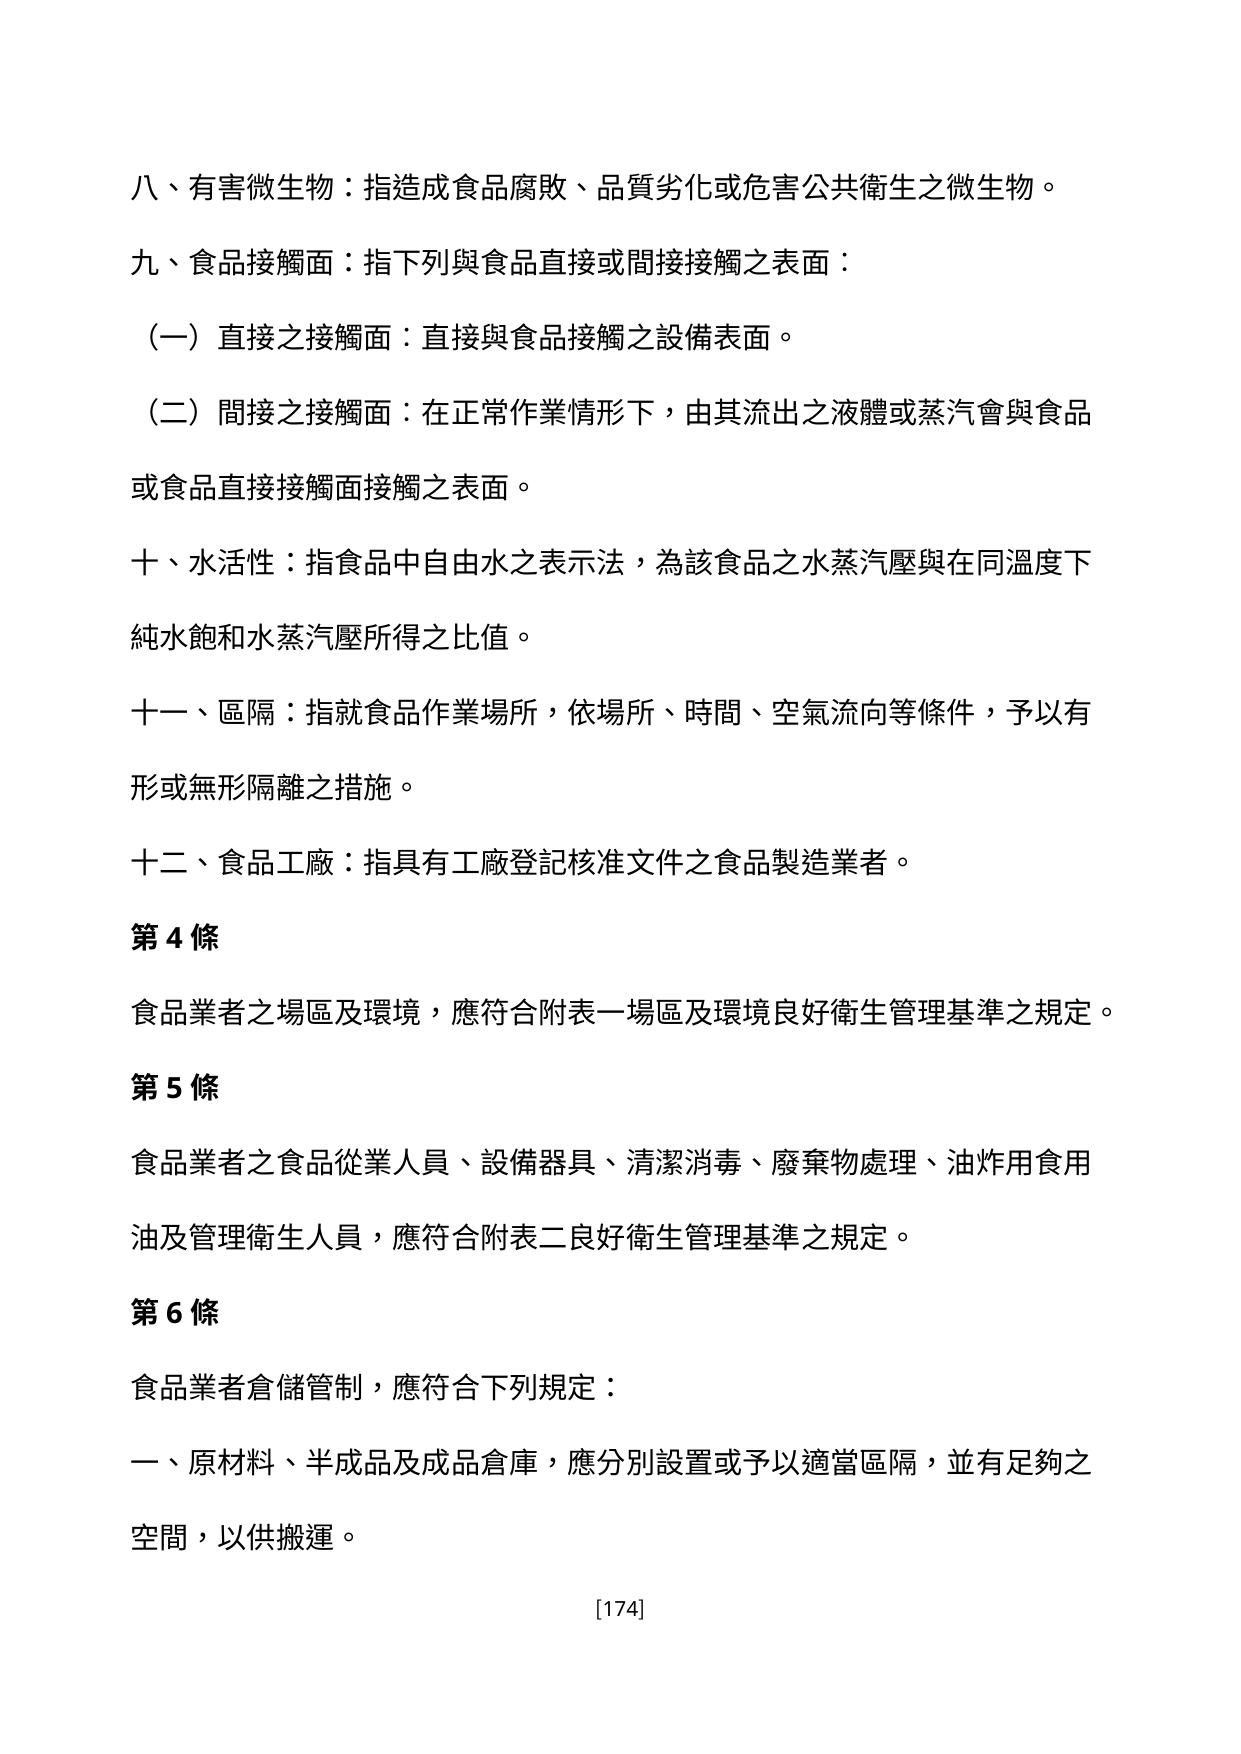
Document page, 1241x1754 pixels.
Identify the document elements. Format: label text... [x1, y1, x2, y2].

text 十二、食品工廠：指具有工廠登記核准文件之食品製造業者。 [130, 823, 1110, 898]
text 一、原材料、半成品及成品倉庫，應分別設置或予以適當區隔，並有足夠之空間，以供搬運。 [130, 1423, 1110, 1573]
text 食品業者之食品從業人員、設備器具、清潔消毒、廢棄物處理、油炸用食用油及管理衛生人員，應符合附表二良好衛生管理基準之規定。 [130, 1123, 1110, 1273]
text 第 5 條 [130, 1048, 1110, 1123]
text 十、水活性：指食品中自由水之表示法，為該食品之水蒸汽壓與在同溫度下純水飽和水蒸汽壓所得之比值。 [130, 523, 1110, 673]
text 十一、區隔：指就食品作業場所，依場所、時間、空氣流向等條件，予以有形或無形隔離之措施。 [130, 673, 1110, 823]
text 食品業者倉儲管制，應符合下列規定： [130, 1348, 1110, 1423]
text （二）間接之接觸面︰在正常作業情形下，由其流出之液體或蒸汽會與食品或食品直接接觸面接觸之表面。 [130, 373, 1110, 523]
text 第 6 條 [130, 1273, 1110, 1348]
text 九、食品接觸面：指下列與食品直接或間接接觸之表面︰ [130, 223, 1110, 298]
text 第 4 條 [130, 898, 1110, 973]
text 食品業者之場區及環境，應符合附表一場區及環境良好衛生管理基準之規定。 [130, 973, 1110, 1048]
text （一）直接之接觸面︰直接與食品接觸之設備表面。 [130, 298, 1110, 373]
text 八、有害微生物：指造成食品腐敗、品質劣化或危害公共衛生之微生物。 [130, 148, 1110, 223]
